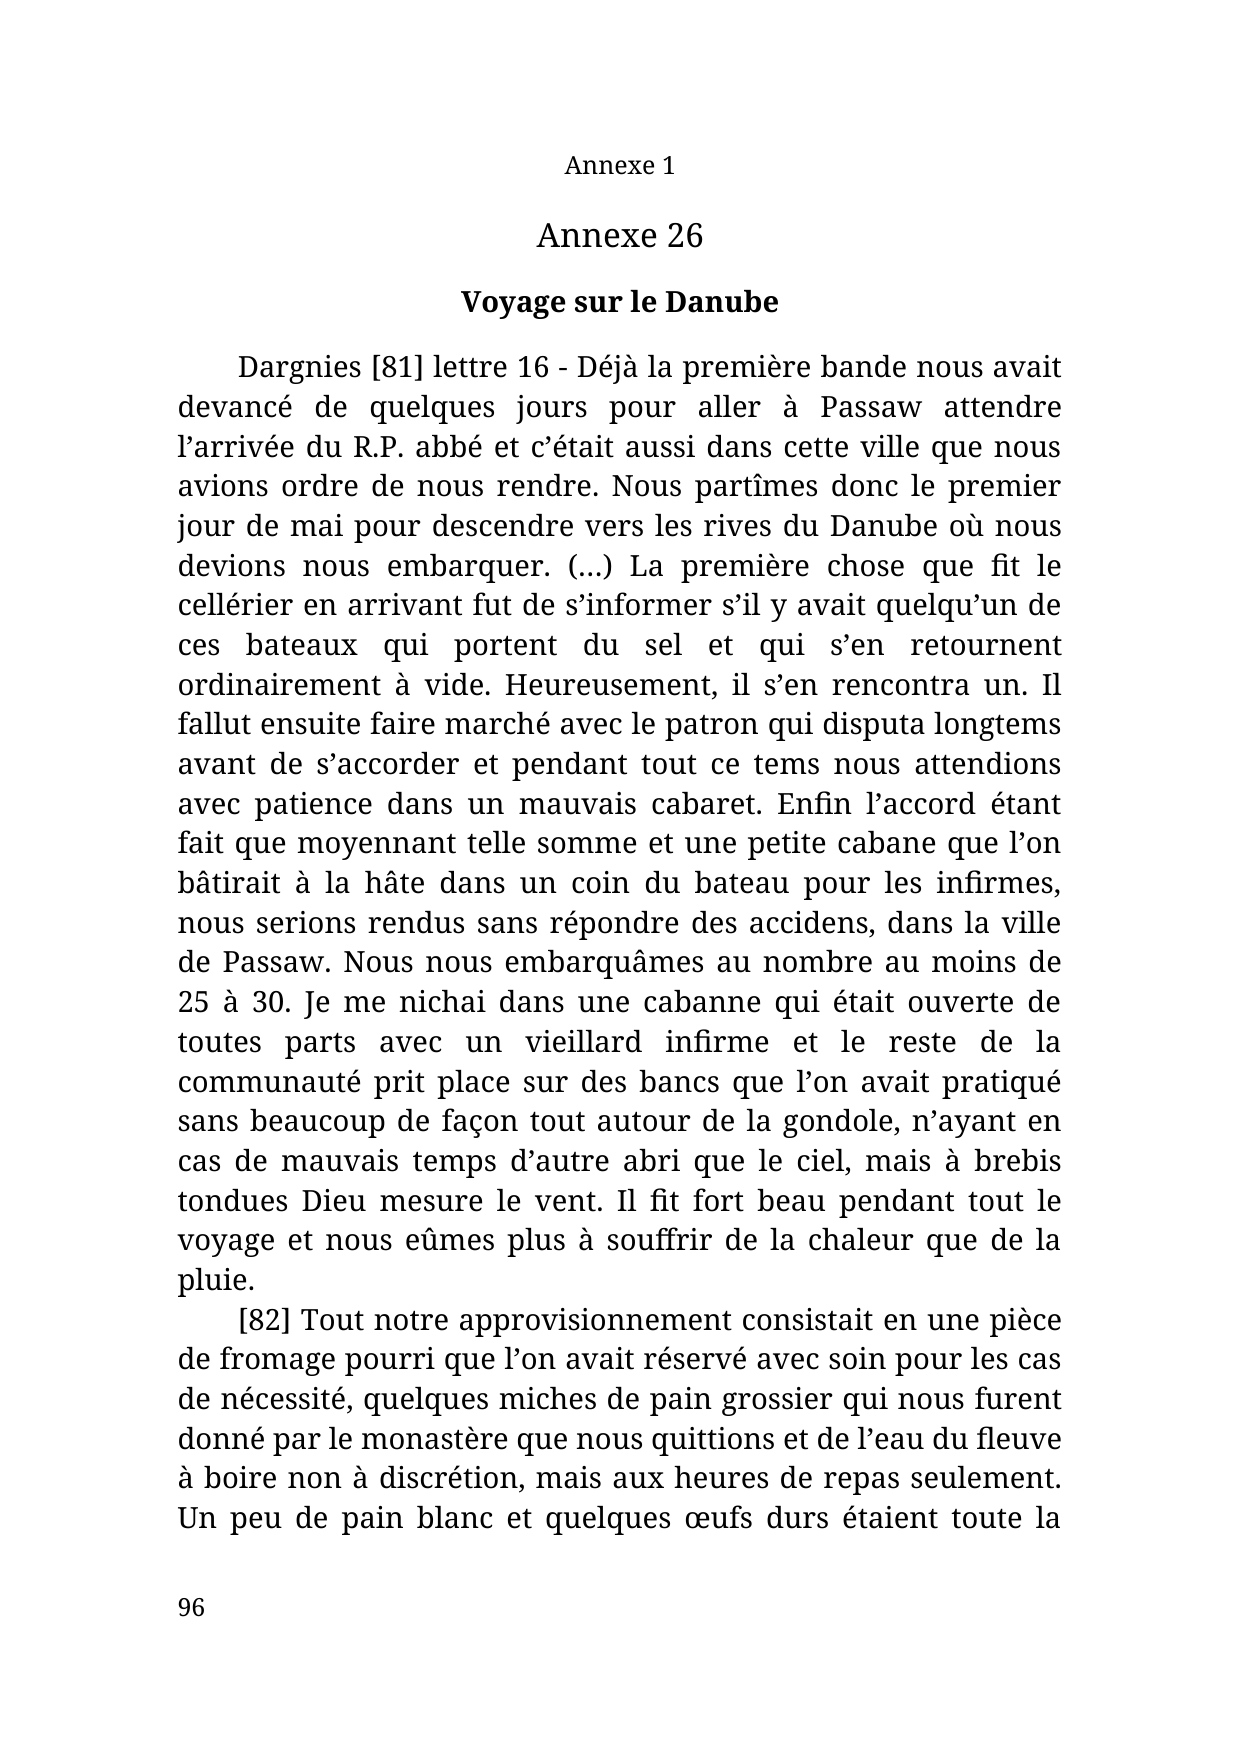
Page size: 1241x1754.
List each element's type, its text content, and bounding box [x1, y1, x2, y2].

subtitle Voyage sur le Danube [177, 282, 1063, 321]
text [177, 1299, 1063, 1537]
text Annexe 26 [177, 207, 1063, 257]
text Dargnies [81] lettre 16 - Déjà la première bande nous avait devancé de quelques jours pour aller à Passaw attendre l’arrivée du R.P. abbé et c’était aussi dans cette ville que nous avions ordre de nous rendre. Nous partîmes donc le premier jour de mai pour descendre vers les rives du Danube où nous devions nous embarquer. (…) La première chose que fit le cellérier en arrivant fut de s’informer s’il y avait quelqu’un de ces bateaux qui portent du sel et qui s’en retournent ordinairement à vide. Heureusement, il s’en rencontra un. Il fallut ensuite faire marché avec le patron qui disputa longtems avant de s’accorder et pendant tout ce tems nous attendions avec patience dans un mauvais cabaret. Enfin l’accord étant fait que moyennant telle somme et une petite cabane que l’on bâtirait à la hâte dans un coin du bateau pour les infirmes, nous serions rendus sans répondre des accidens, dans la ville de Passaw. Nous nous embarquâmes au nombre au moins de 25 à 30. Je me nichai dans une cabanne qui était ouverte de toutes parts avec un vieillard infirme et le reste de la communauté prit place sur des bancs que l’on avait pratiqué sans beaucoup de façon tout autour de la gondole, n’ayant en cas de mauvais temps d’autre abri que le ciel, mais à brebis tondues Dieu mesure le vent. Il fit fort beau pendant tout le voyage et nous eûmes plus à souffrir de la chaleur que de la pluie. [177, 346, 1063, 1299]
